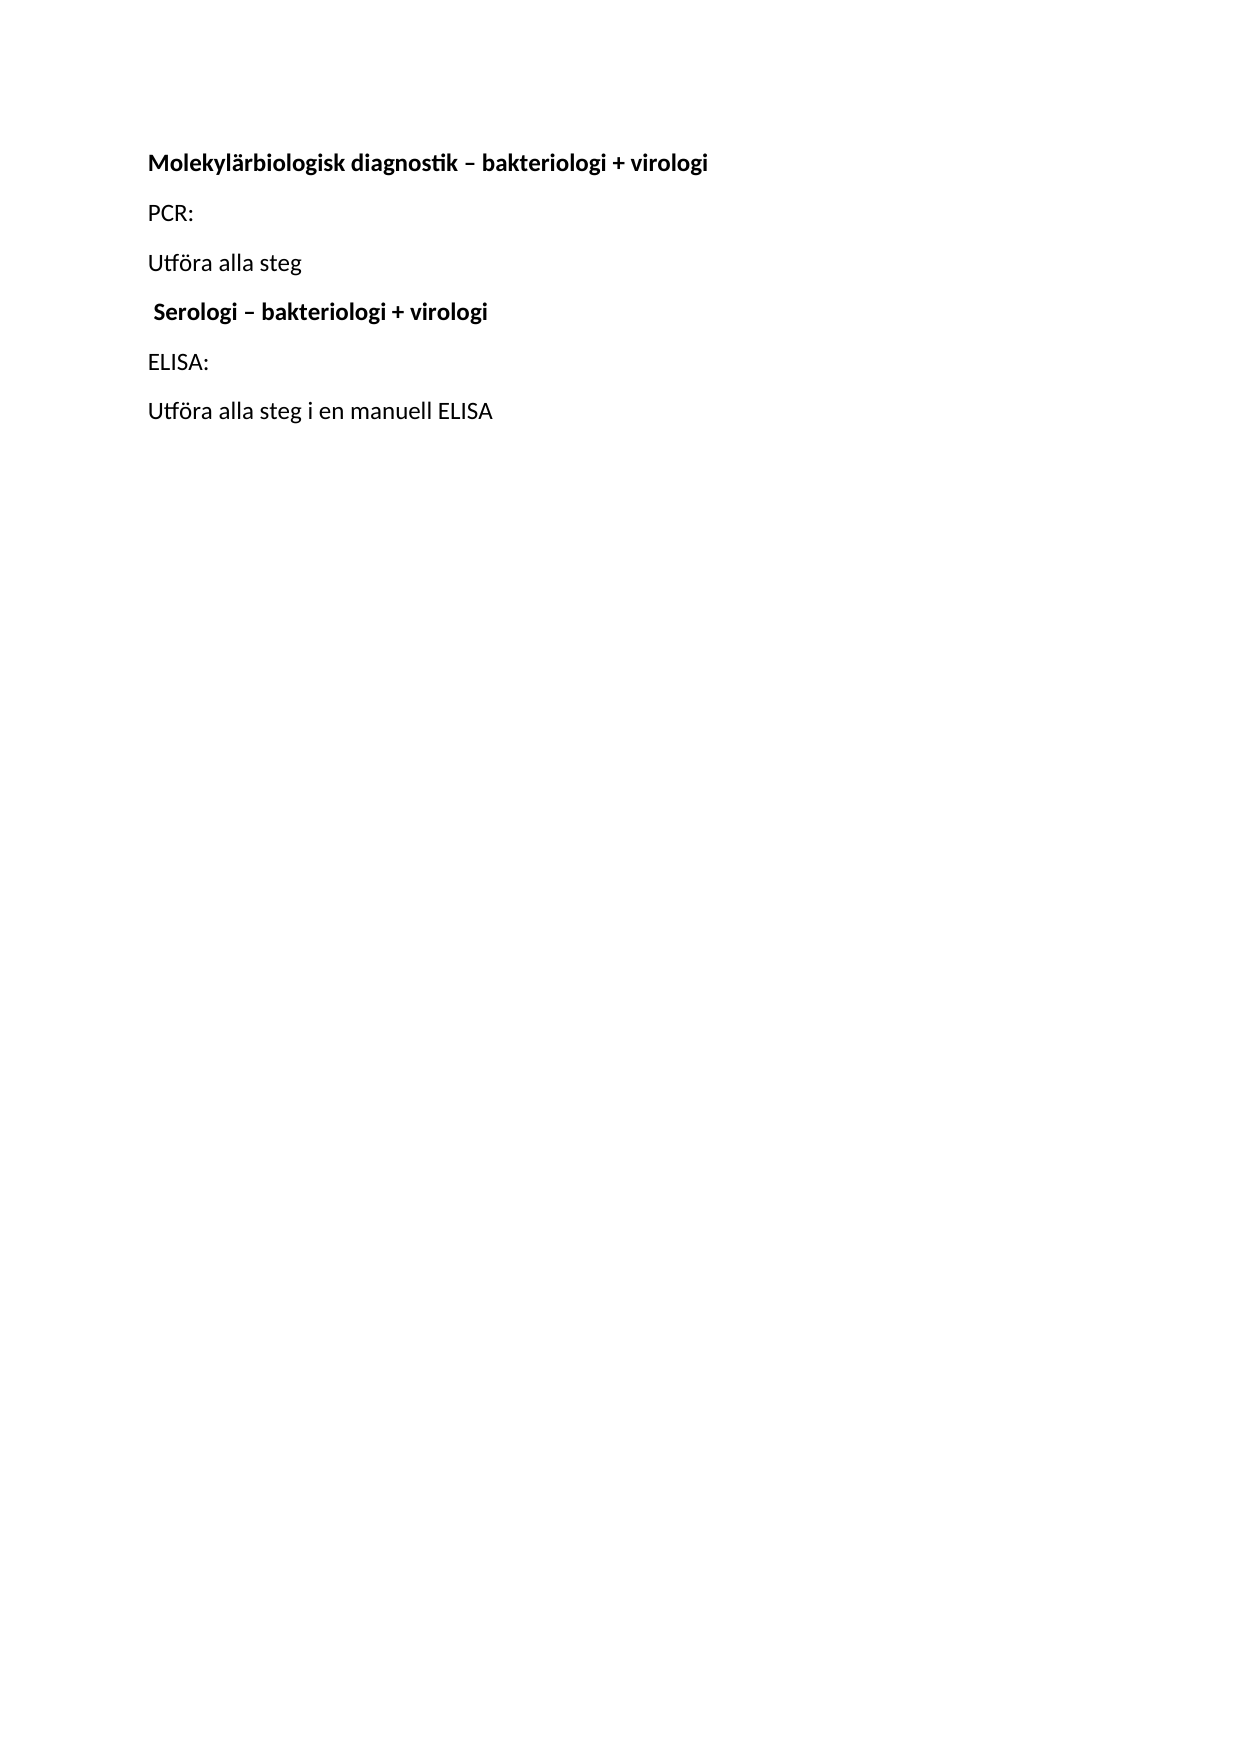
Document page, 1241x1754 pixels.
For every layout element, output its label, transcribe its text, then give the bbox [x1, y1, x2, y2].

text ELISA: [148, 346, 1093, 376]
text Utföra alla steg i en manuell ELISA [148, 396, 1093, 426]
text Serologi – bakteriologi + virologi [148, 296, 1093, 327]
text Utföra alla steg [148, 247, 1093, 277]
text Molekylärbiologisk diagnostik – bakteriologi + virologi [148, 148, 1093, 178]
text PCR: [148, 197, 1093, 228]
